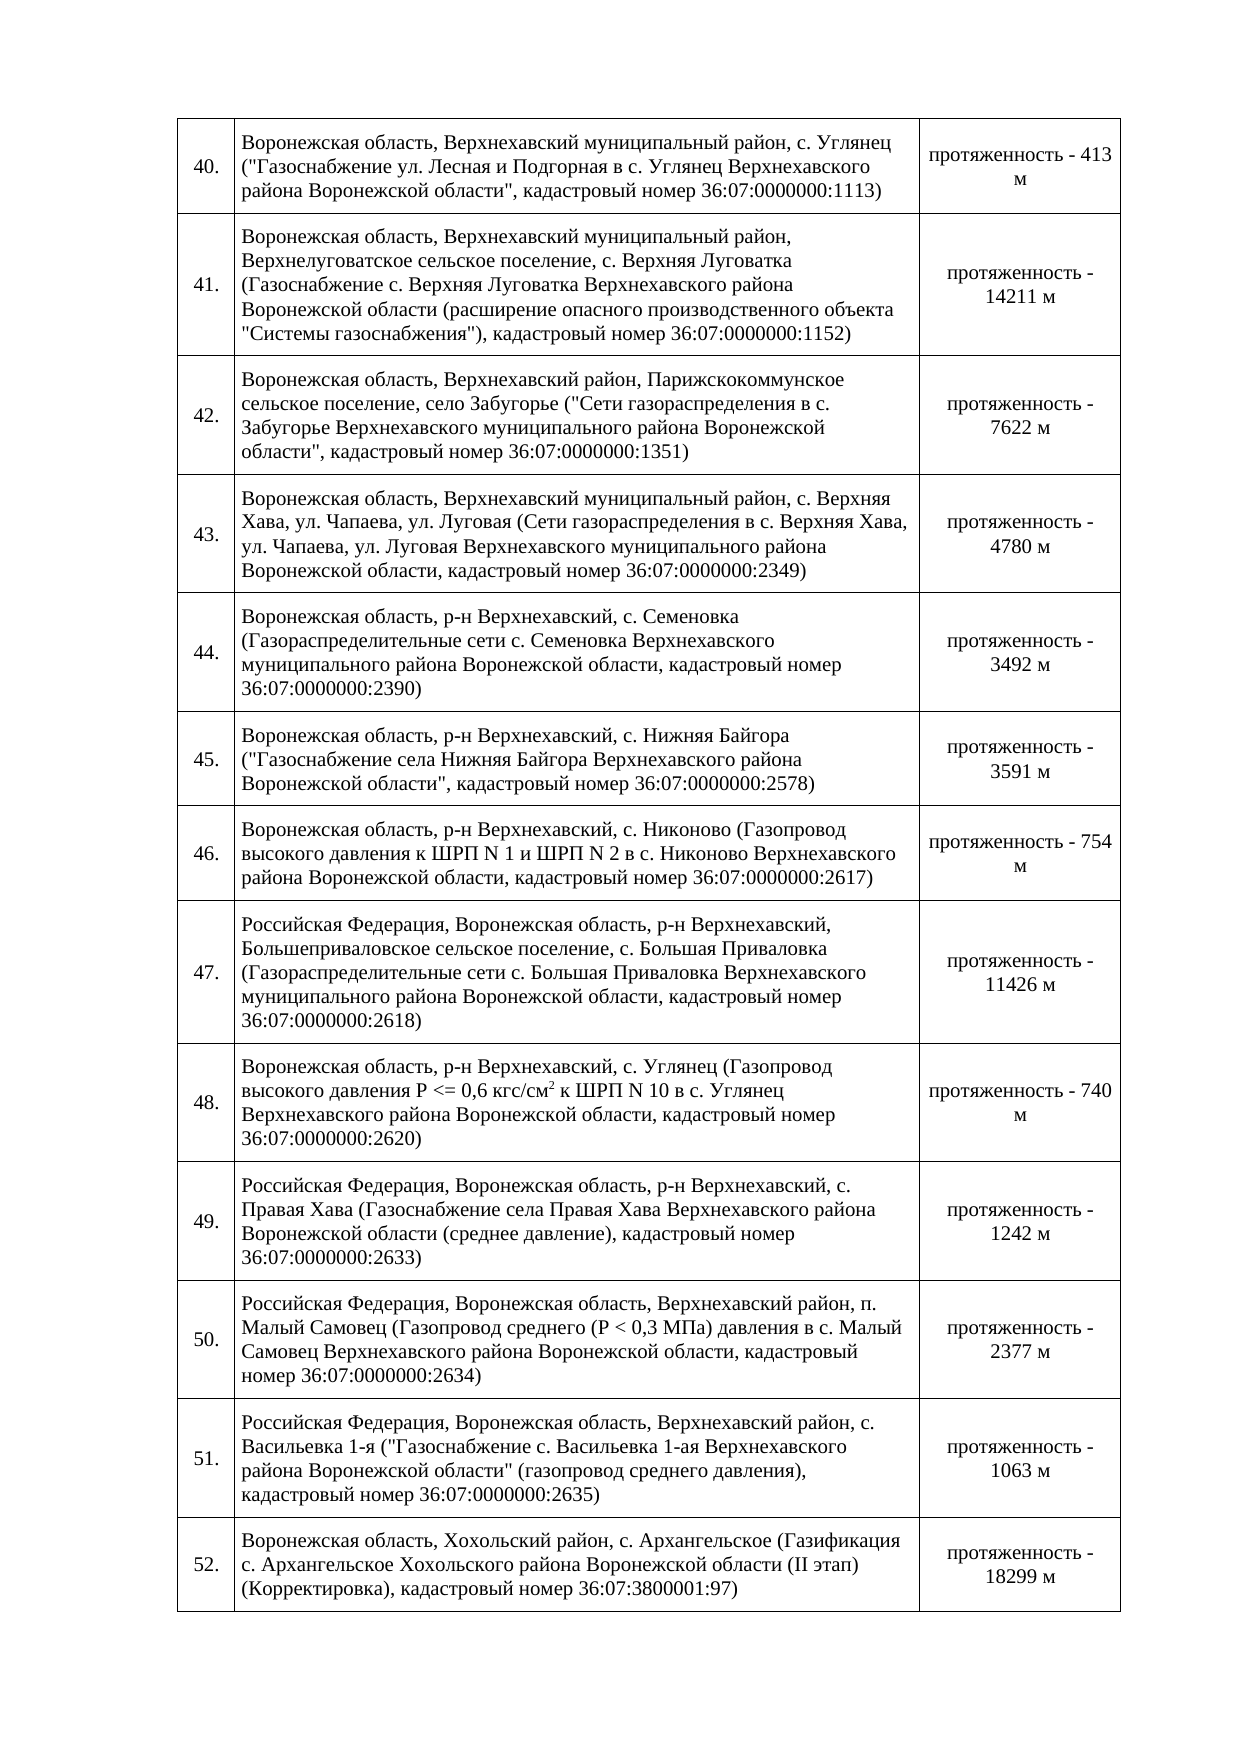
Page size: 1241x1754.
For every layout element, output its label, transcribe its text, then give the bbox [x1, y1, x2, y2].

table_cell 40. [178, 119, 234, 213]
table_cell протяженность - 754 м [920, 806, 1120, 900]
table_cell Российская Федерация, Воронежская область, р-н Верхнехавский, Большеприваловское сельское поселение, с. Большая Приваловка (Газораспределительные сети с. Большая Приваловка Верхнехавского муниципального района Воронежской области, кадастровый номер 36:07:0000000:2618) [235, 901, 919, 1042]
table_cell протяженность - 4780 м [920, 475, 1120, 592]
table_cell Воронежская область, р-н Верхнехавский, с. Нижняя Байгора ("Газоснабжение села Нижняя Байгора Верхнехавского района Воронежской области", кадастровый номер 36:07:0000000:2578) [235, 712, 919, 805]
table_cell Воронежская область, Верхнехавский муниципальный район, с. Верхняя Хава, ул. Чапаева, ул. Луговая (Сети газораспределения в с. Верхняя Хава, ул. Чапаева, ул. Луговая Верхнехавского муниципального района Воронежской области, кадастровый номер 36:07:0000000:2349) [235, 475, 919, 592]
table_cell протяженность - 11426 м [920, 901, 1120, 1042]
table_cell 41. [178, 214, 234, 355]
table_cell Воронежская область, Верхнехавский муниципальный район, Верхнелуговатское сельское поселение, с. Верхняя Луговатка (Газоснабжение с. Верхняя Луговатка Верхнехавского района Воронежской области (расширение опасного производственного объекта "Системы газоснабжения"), кадастровый номер 36:07:0000000:1152) [235, 214, 919, 355]
table_cell протяженность - 7622 м [920, 356, 1120, 474]
table_cell Российская Федерация, Воронежская область, р-н Верхнехавский, с. Правая Хава (Газоснабжение села Правая Хава Верхнехавского района Воронежской области (среднее давление), кадастровый номер 36:07:0000000:2633) [235, 1162, 919, 1279]
table_cell Воронежская область, Верхнехавский муниципальный район, с. Углянец ("Газоснабжение ул. Лесная и Подгорная в с. Углянец Верхнехавского района Воронежской области", кадастровый номер 36:07:0000000:1113) [235, 119, 919, 213]
table_cell протяженность - 2377 м [920, 1281, 1120, 1398]
table_cell 43. [178, 475, 234, 592]
table_cell протяженность - 3591 м [920, 712, 1120, 805]
table_cell 50. [178, 1281, 234, 1398]
table_cell 49. [178, 1162, 234, 1279]
table_cell протяженность - 413 м [920, 119, 1120, 213]
table_cell Российская Федерация, Воронежская область, Верхнехавский район, п. Малый Самовец (Газопровод среднего (Р < 0,3 МПа) давления в с. Малый Самовец Верхнехавского района Воронежской области, кадастровый номер 36:07:0000000:2634) [235, 1281, 919, 1398]
table_cell Воронежская область, р-н Верхнехавский, с. Углянец (Газопровод высокого давления Р <= 0,6 кгс/см2 к ШРП N 10 в с. Углянец Верхнехавского района Воронежской области, кадастровый номер 36:07:0000000:2620) [235, 1044, 919, 1161]
table_cell Воронежская область, р-н Верхнехавский, с. Семеновка (Газораспределительные сети с. Семеновка Верхнехавского муниципального района Воронежской области, кадастровый номер 36:07:0000000:2390) [235, 593, 919, 711]
table_cell 42. [178, 356, 234, 474]
table_cell 48. [178, 1044, 234, 1161]
table_cell протяженность - 3492 м [920, 593, 1120, 711]
table_cell протяженность - 1242 м [920, 1162, 1120, 1279]
table_cell Воронежская область, Верхнехавский район, Парижскокоммунское сельское поселение, село Забугорье ("Сети газораспределения в с. Забугорье Верхнехавского муниципального района Воронежской области", кадастровый номер 36:07:0000000:1351) [235, 356, 919, 474]
table_cell 44. [178, 593, 234, 711]
table_cell протяженность - 18299 м [920, 1518, 1120, 1611]
table_cell 47. [178, 901, 234, 1042]
table_cell 46. [178, 806, 234, 900]
table_cell Российская Федерация, Воронежская область, Верхнехавский район, с. Васильевка 1-я ("Газоснабжение с. Васильевка 1-ая Верхнехавского района Воронежской области" (газопровод среднего давления), кадастровый номер 36:07:0000000:2635) [235, 1399, 919, 1517]
table_cell Воронежская область, р-н Верхнехавский, с. Никоново (Газопровод высокого давления к ШРП N 1 и ШРП N 2 в с. Никоново Верхнехавского района Воронежской области, кадастровый номер 36:07:0000000:2617) [235, 806, 919, 900]
table_cell протяженность - 14211 м [920, 214, 1120, 355]
table_cell 45. [178, 712, 234, 805]
table_cell протяженность - 1063 м [920, 1399, 1120, 1517]
table_cell протяженность - 740 м [920, 1044, 1120, 1161]
table_cell 52. [178, 1518, 234, 1611]
table_cell Воронежская область, Хохольский район, с. Архангельское (Газификация с. Архангельское Хохольского района Воронежской области (II этап) (Корректировка), кадастровый номер 36:07:3800001:97) [235, 1518, 919, 1611]
table_cell 51. [178, 1399, 234, 1517]
